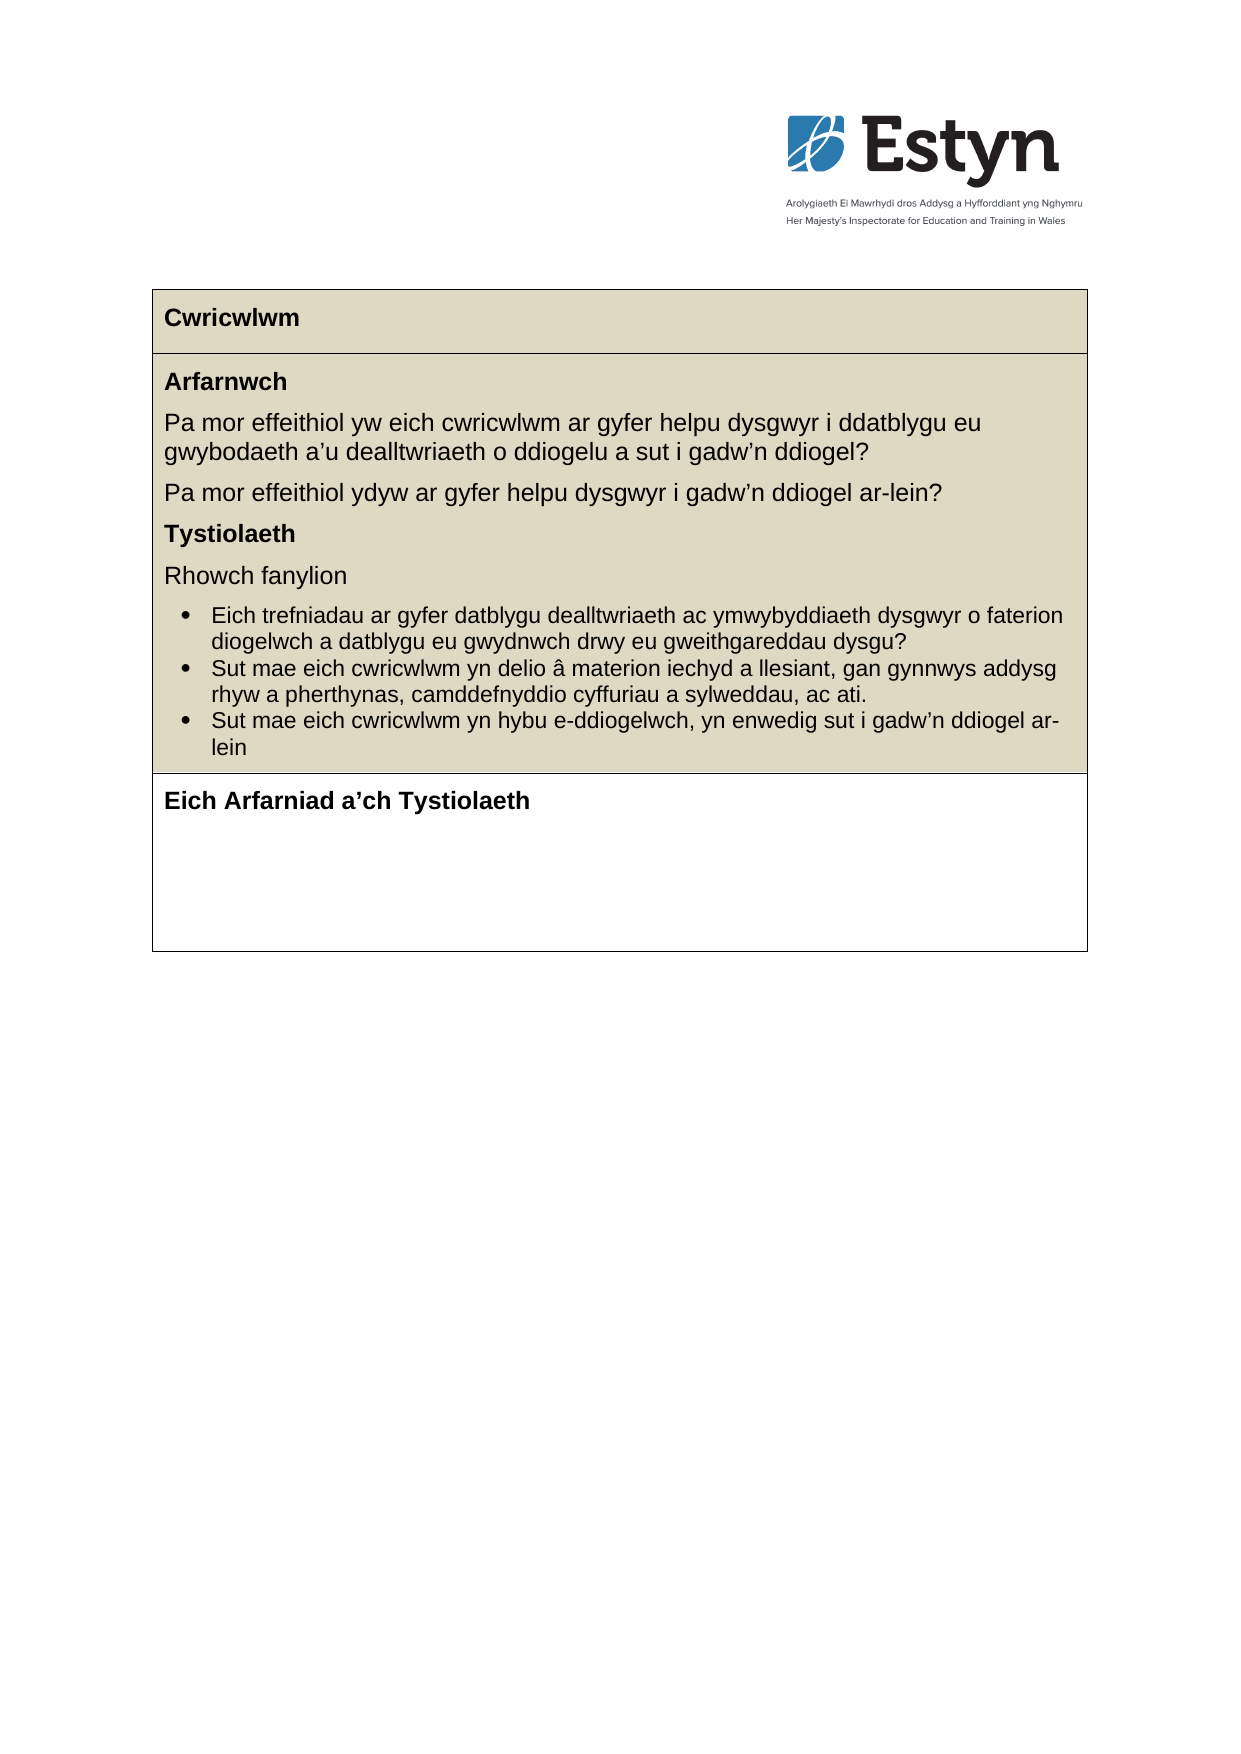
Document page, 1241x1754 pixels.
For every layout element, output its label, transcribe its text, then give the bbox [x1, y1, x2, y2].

picture [777, 109, 1091, 242]
table_cell Eich Arfarniad a’ch Tystiolaeth [153, 774, 1087, 951]
table_header Cwricwlwm [153, 290, 1087, 353]
table_cell Arfarnwch Pa mor effeithiol yw eich cwricwlwm ar gyfer helpu dysgwyr i ddatblygu eu gwybodaeth a’u dealltwriaeth o ddiogelu a sut i gadw’n ddiogel? Pa mor effeithiol ydyw ar gyfer helpu dysgwyr i gadw’n ddiogel ar-lein? Tystiolaeth Rhowch fanylion Eich trefniadau ar gyfer datblygu dealltwriaeth ac ymwybyddiaeth dysgwyr o faterion diogelwch a datblygu eu gwydnwch drwy eu gweithgareddau dysgu? Sut mae eich cwricwlwm yn delio â materion iechyd a llesiant, gan gynnwys addysg rhyw a pherthynas, camddefnyddio cyffuriau a sylweddau, ac ati. Sut mae eich cwricwlwm yn hybu e-ddiogelwch, yn enwedig sut i gadw’n ddiogel ar-lein [153, 354, 1087, 772]
